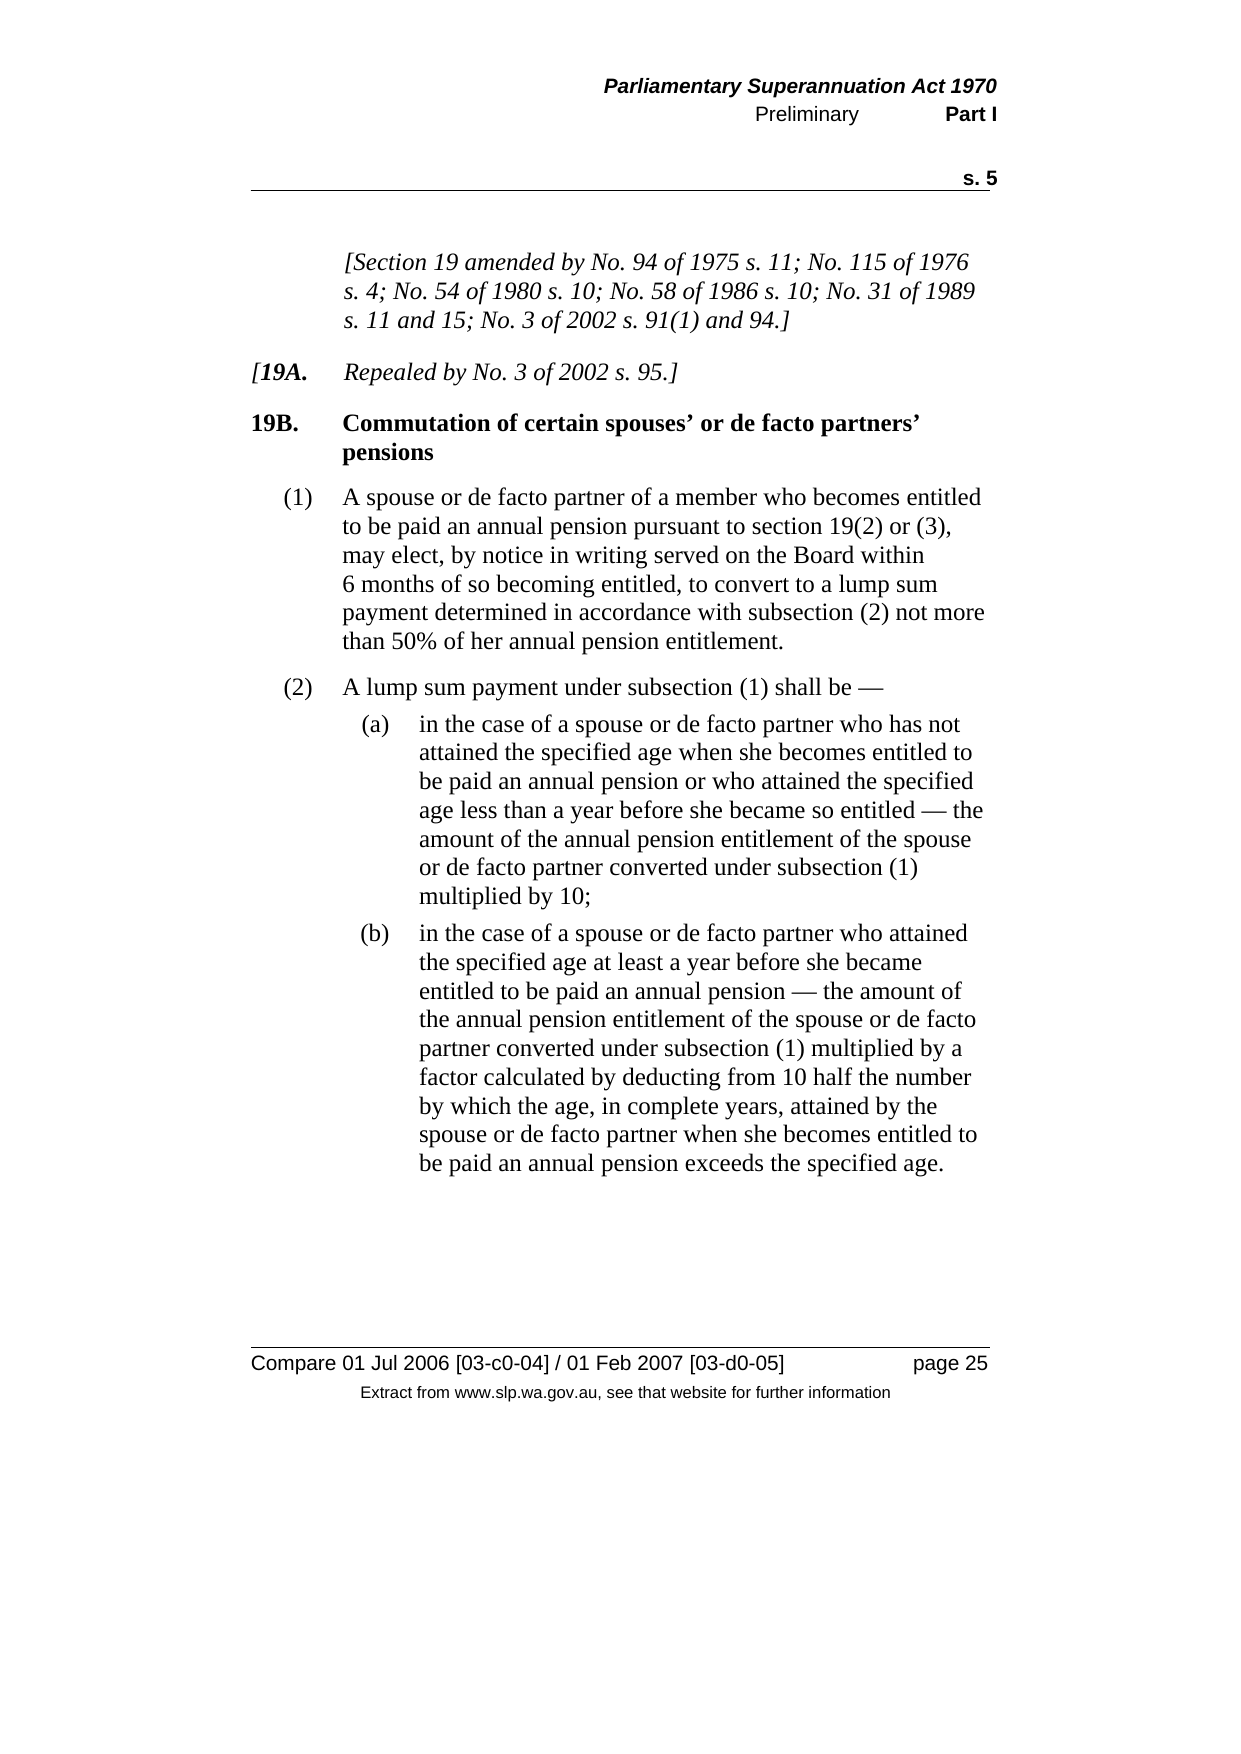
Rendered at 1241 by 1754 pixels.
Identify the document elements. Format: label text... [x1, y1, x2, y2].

subtitle 19B. Commutation of certain spouses’ or de facto partners’ pensions [251, 408, 990, 466]
text (a) in the case of a spouse or de facto partner who has not attained the specified age when she becomes entitled to be paid an annual pension or who attained the specified age less than a year before she became so entitled — the amount of the annual pension entitlement of the spouse or de facto partner converted under subsection (1) multiplied by 10; [251, 709, 990, 910]
text (b) in the case of a spouse or de facto partner who attained the specified age at least a year before she became entitled to be paid an annual pension — the amount of the annual pension entitlement of the spouse or de facto partner converted under subsection (1) multiplied by a factor calculated by deducting from 10 half the number by which the age, in complete years, attained by the spouse or de facto partner when she becomes entitled to be paid an annual pension exceeds the specified age. [251, 918, 990, 1177]
text [19A. Repealed by No. 3 of 2002 s. 95.] [251, 357, 990, 385]
text (2) A lump sum payment under subsection (1) shall be — [251, 672, 990, 700]
text [Section 19 amended by No. 94 of 1975 s. 11; No. 115 of 1976 s. 4; No. 54 of 1980 s. 10; No. 58 of 1986 s. 10; No. 31 of 1989 s. 11 and 15; No. 3 of 2002 s. 91(1) and 94.] [251, 247, 990, 334]
text (1) A spouse or de facto partner of a member who becomes entitled to be paid an annual pension pursuant to section 19(2) or (3), may elect, by notice in writing served on the Board within 6 months of so becoming entitled, to convert to a lump sum payment determined in accordance with subsection (2) not more than 50% of her annual pension entitlement. [251, 482, 990, 655]
